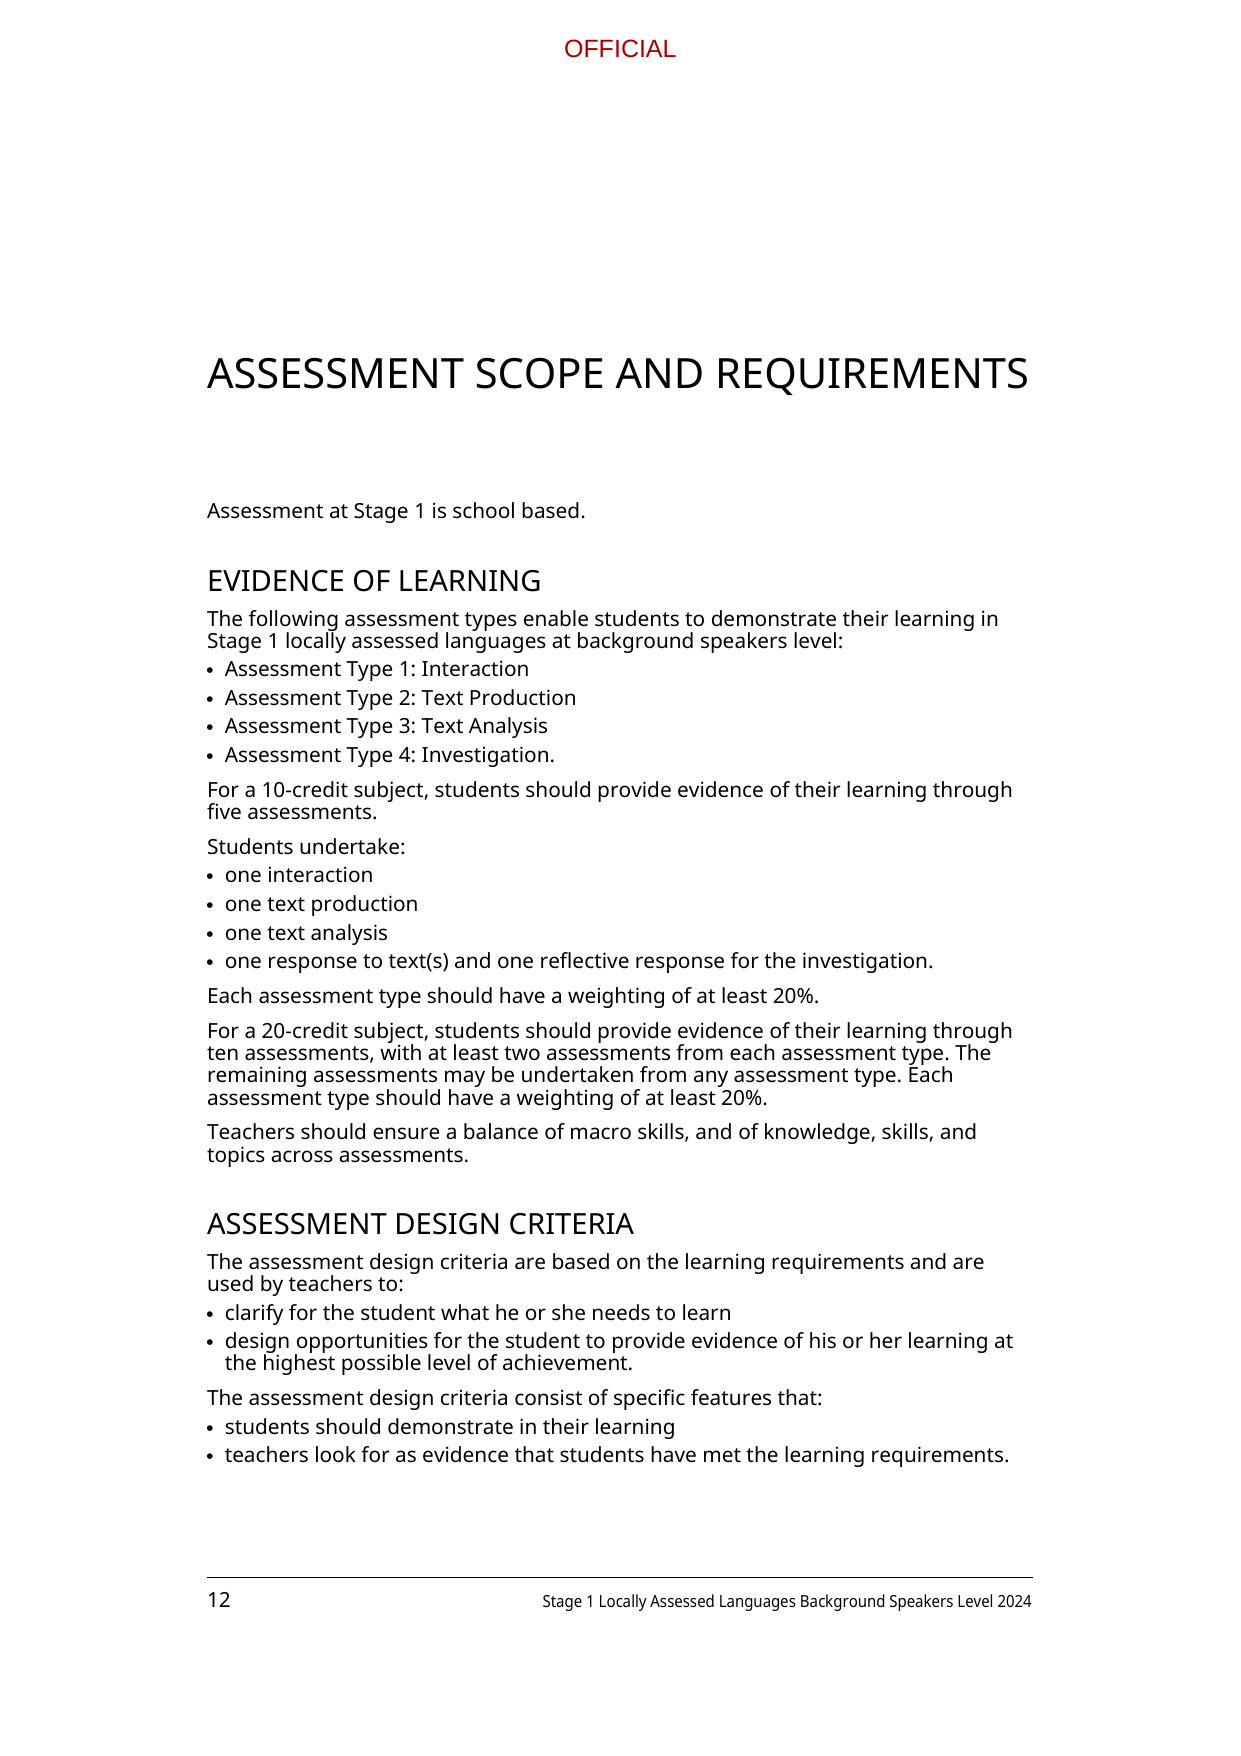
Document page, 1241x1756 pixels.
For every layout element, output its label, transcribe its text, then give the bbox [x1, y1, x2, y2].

text Assessment Design Criteria [207, 1216, 1033, 1239]
text one response to text(s) and one reflective response for the investigation. [207, 951, 1033, 973]
text Evidence of Learning [207, 573, 1033, 596]
text For a 20-credit subject, students should provide evidence of their learning through ten assessments, with at least two assessments from each assessment type. The remaining assessments may be undertaken from any assessment type. Each assessment type should have a weighting of at least 20%. [207, 1020, 1033, 1109]
text The assessment design criteria consist of specific features that: [207, 1388, 1033, 1410]
text Assessment Type 4: Investigation. [207, 744, 1033, 767]
text clarify for the student what he or she needs to learn [207, 1302, 1033, 1324]
text students should demonstrate in their learning [207, 1416, 1033, 1438]
text Teachers should ensure a balance of macro skills, and of knowledge, skills, and topics across assessments. [207, 1122, 1033, 1166]
text design opportunities for the student to provide evidence of his or her learning at the highest possible level of achievement. [207, 1331, 1033, 1375]
text one text production [207, 893, 1033, 916]
text For a 10-credit subject, students should provide evidence of their learning through five assessments. [207, 779, 1033, 824]
text teachers look for as evidence that students have met the learning requirements. [207, 1445, 1033, 1467]
text Each assessment type should have a weighting of at least 20%. [207, 985, 1033, 1008]
text Assessment Type 3: Text Analysis [207, 716, 1033, 738]
text one text analysis [207, 922, 1033, 944]
text Assessment Scope and Requirements [207, 344, 1033, 401]
text one interaction [207, 865, 1033, 887]
text The assessment design criteria are based on the learning requirements and are used by teachers to: [207, 1251, 1033, 1296]
text Students undertake: [207, 836, 1033, 859]
text Assessment Type 1: Interaction [207, 659, 1033, 681]
text Assessment Type 2: Text Production [207, 687, 1033, 710]
text Assessment at Stage 1 is school based. [207, 501, 1033, 523]
text The following assessment types enable students to demonstrate their learning in Stage 1 locally assessed languages at background speakers level: [207, 608, 1033, 653]
